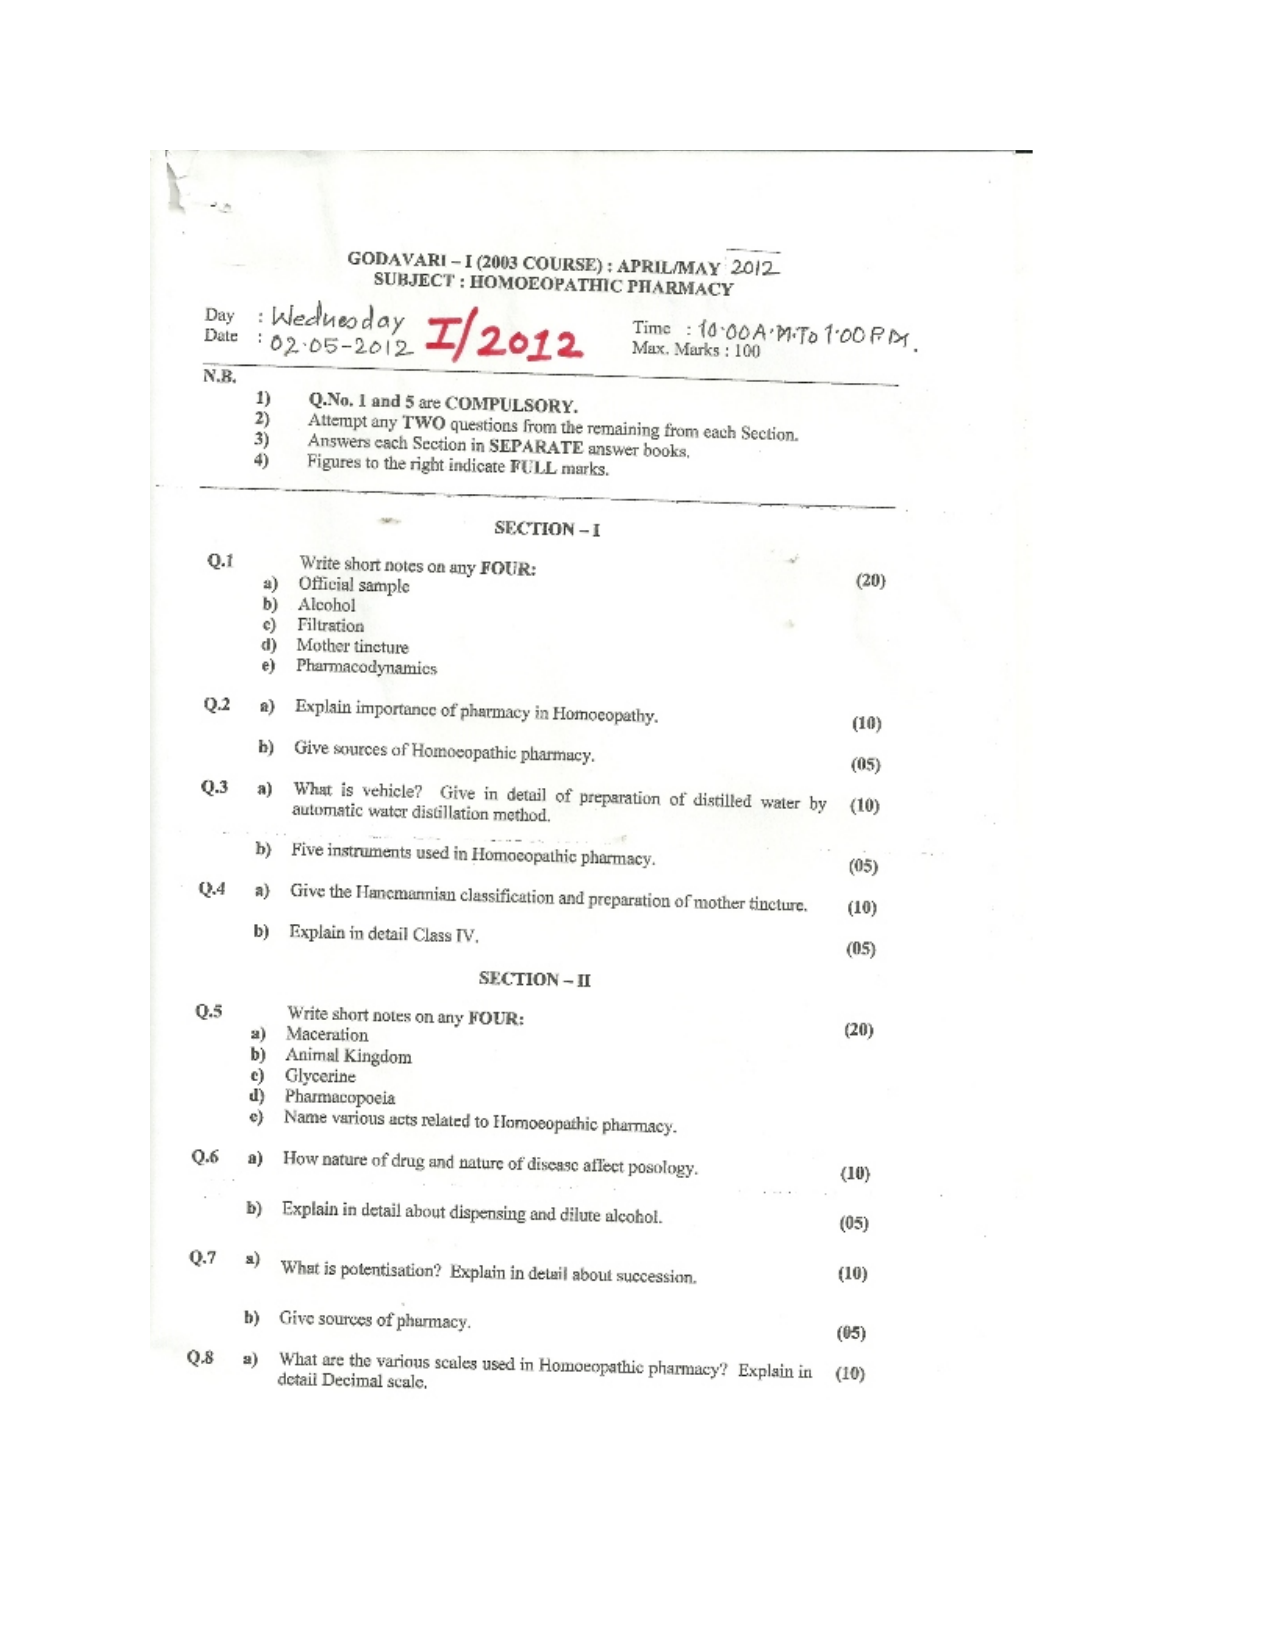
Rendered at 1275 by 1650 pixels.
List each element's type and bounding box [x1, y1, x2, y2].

picture [150, 150, 1033, 1400]
